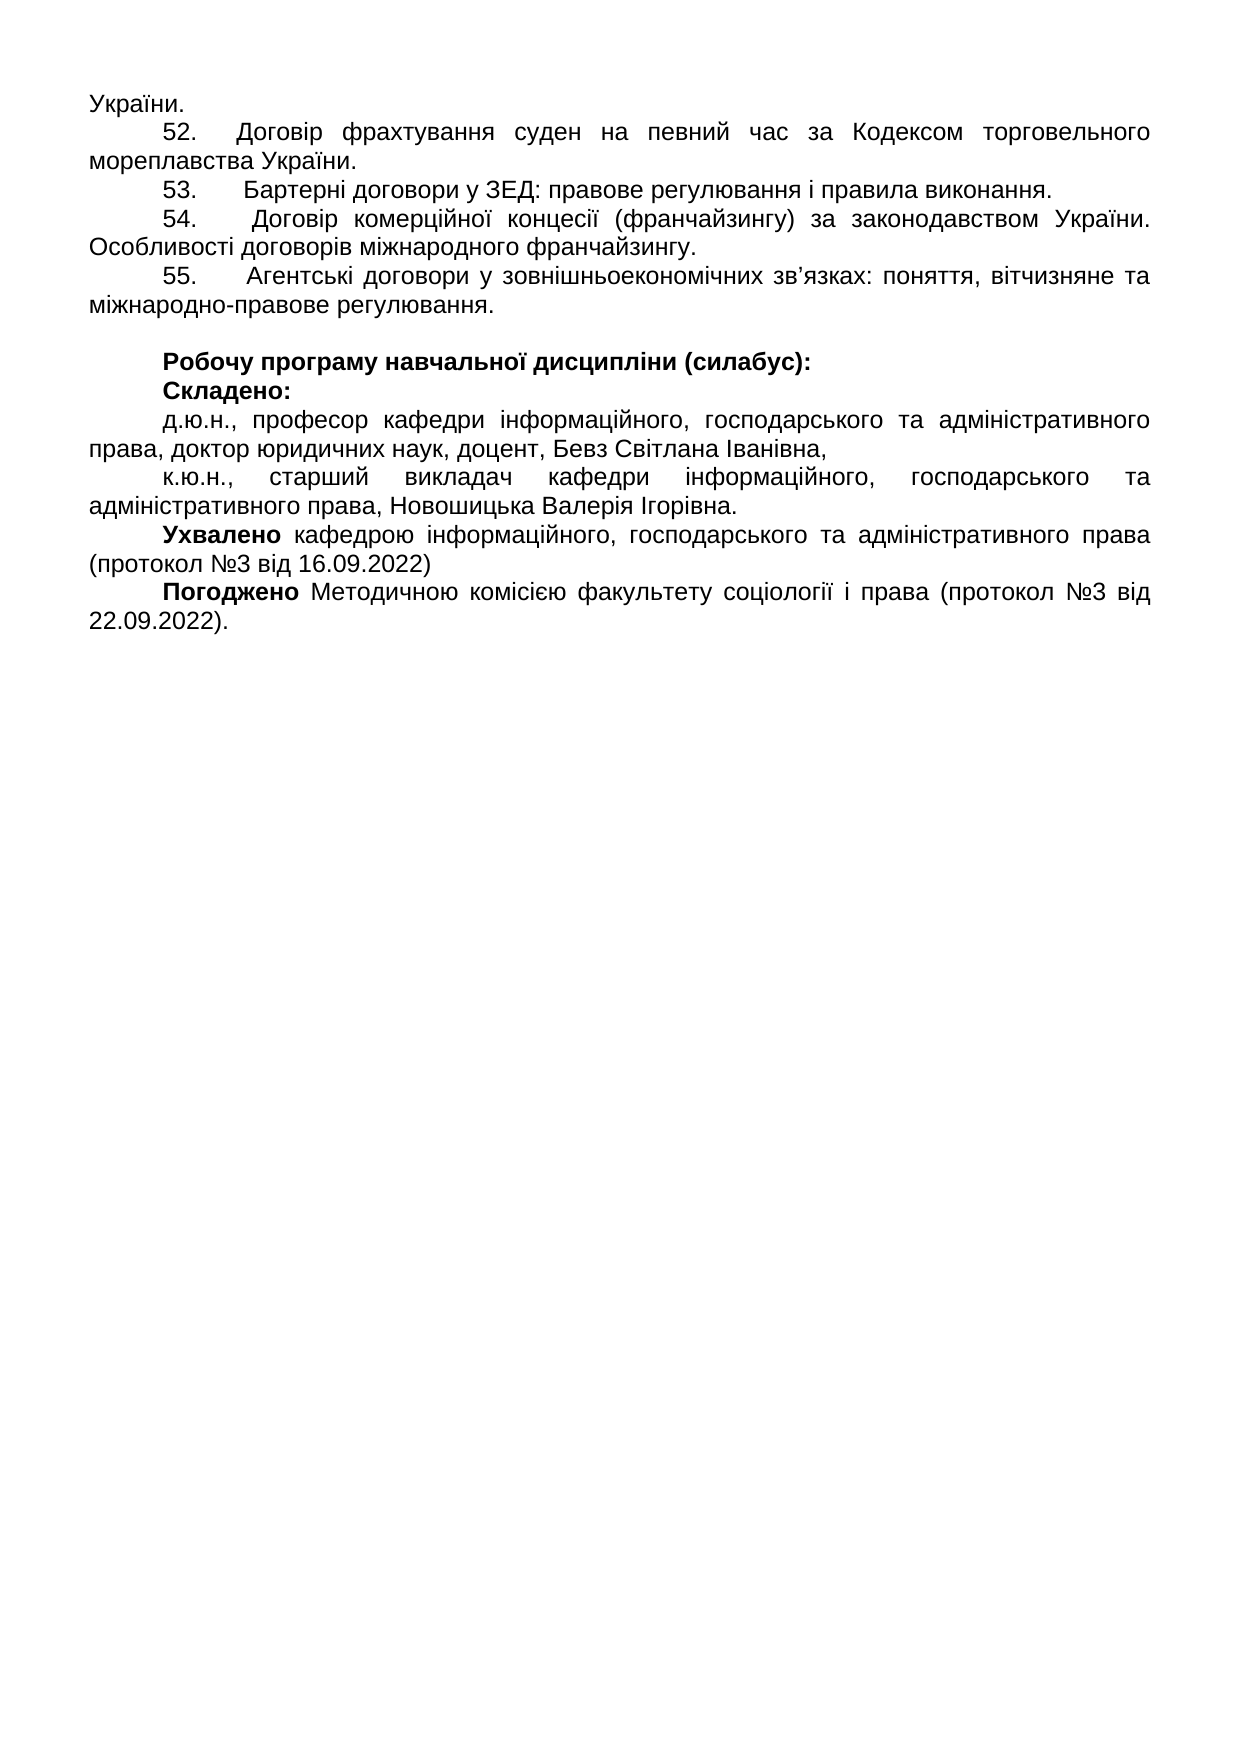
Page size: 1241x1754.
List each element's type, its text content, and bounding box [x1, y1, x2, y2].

list Договір фрахтування суден на певний час за Кодексом торговельного мореплавства України. [89, 117, 1152, 175]
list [89, 89, 1152, 117]
text д.ю.н., професор кафедри інформаційного, господарського та адміністративного права, доктор юридичних наук, доцент, Бевз Світлана Іванівна, [89, 405, 1152, 462]
text Робочу програму навчальної дисципліни (силабус): [89, 347, 1152, 376]
text к.ю.н., старший викладач кафедри інформаційного, господарського та адміністративного права, Новошицька Валерія Ігорівна. [89, 462, 1152, 520]
text Погоджено Методичною комісією факультету соціології і права (протокол №3 від 22.09.2022). [89, 577, 1152, 635]
list Договір комерційної концесії (франчайзингу) за законодавством України. Особливості договорів міжнародного франчайзингу. [89, 204, 1152, 261]
text Ухвалено кафедрою інформаційного, господарського та адміністративного права (протокол №3 від 16.09.2022) [89, 520, 1152, 577]
list Агентські договори у зовнішньоекономічних зв’язках: поняття, вітчизняне та міжнародно-правове регулювання. [89, 261, 1152, 319]
text Складено: [89, 376, 1152, 405]
list Бартерні договори у ЗЕД: правове регулювання і правила виконання. [89, 175, 1152, 204]
